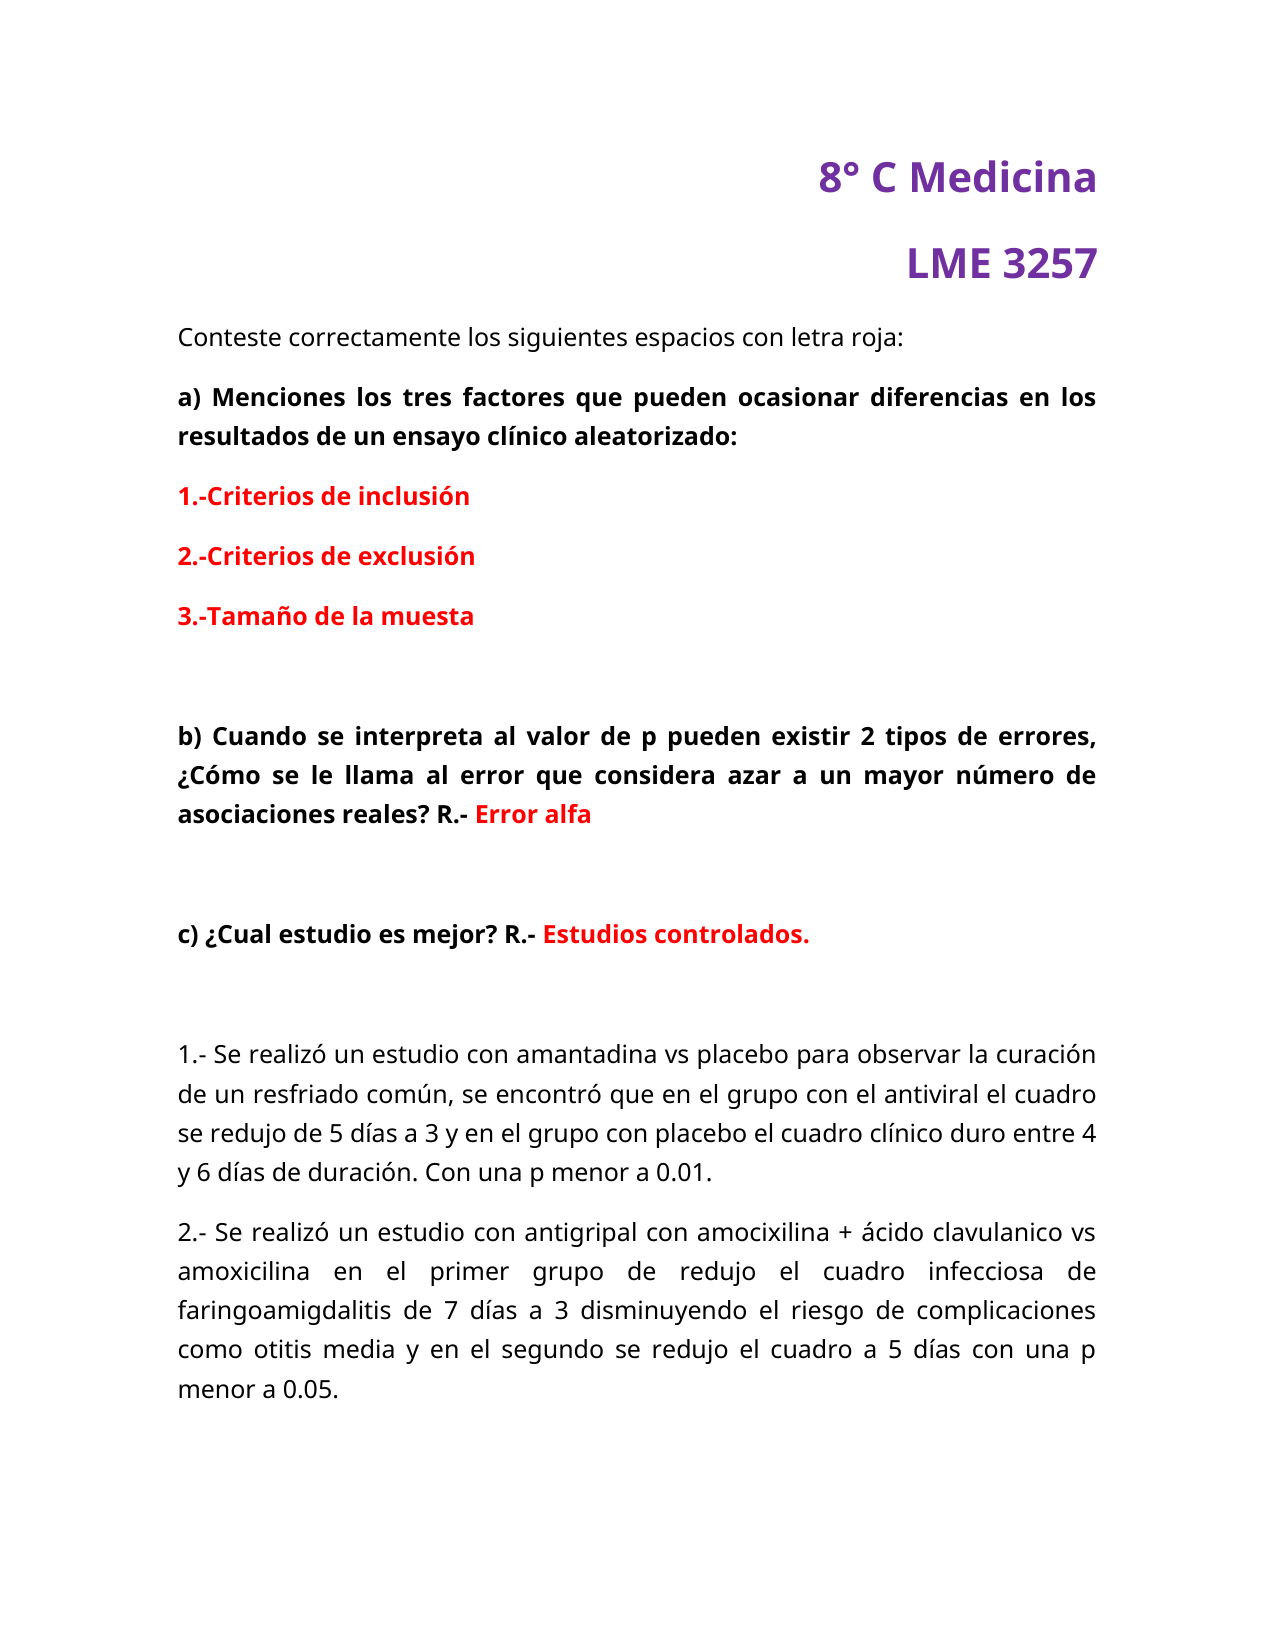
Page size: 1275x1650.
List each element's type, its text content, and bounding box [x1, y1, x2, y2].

text 8° C Medicina [177, 148, 1098, 204]
text 2.-Criterios de exclusión [177, 539, 1098, 573]
text c) ¿Cual estudio es mejor? R.- Estudios controlados. [177, 917, 1098, 951]
text Conteste correctamente los siguientes espacios con letra roja: [177, 320, 1098, 354]
text 3.-Tamaño de la muesta [177, 599, 1098, 633]
text LME 3257 [177, 234, 1098, 290]
text b) Cuando se interpreta al valor de p pueden existir 2 tipos de errores, ¿Cómo se le llama al error que considera azar a un mayor número de asociaciones reales? R.- Error alfa [177, 719, 1098, 831]
text 1.-Criterios de inclusión [177, 479, 1098, 513]
text 1.- Se realizó un estudio con amantadina vs placebo para observar la curación de un resfriado común, se encontró que en el grupo con el antiviral el cuadro se redujo de 5 días a 3 y en el grupo con placebo el cuadro clínico duro entre 4 y 6 días de duración. Con una p menor a 0.01. [177, 1037, 1098, 1189]
text 2.- Se realizó un estudio con antigripal con amocixilina + ácido clavulanico vs amoxicilina en el primer grupo de redujo el cuadro infecciosa de faringoamigdalitis de 7 días a 3 disminuyendo el riesgo de complicaciones como otitis media y en el segundo se redujo el cuadro a 5 días con una p menor a 0.05. [177, 1215, 1098, 1405]
text a) Menciones los tres factores que pueden ocasionar diferencias en los resultados de un ensayo clínico aleatorizado: [177, 380, 1098, 453]
